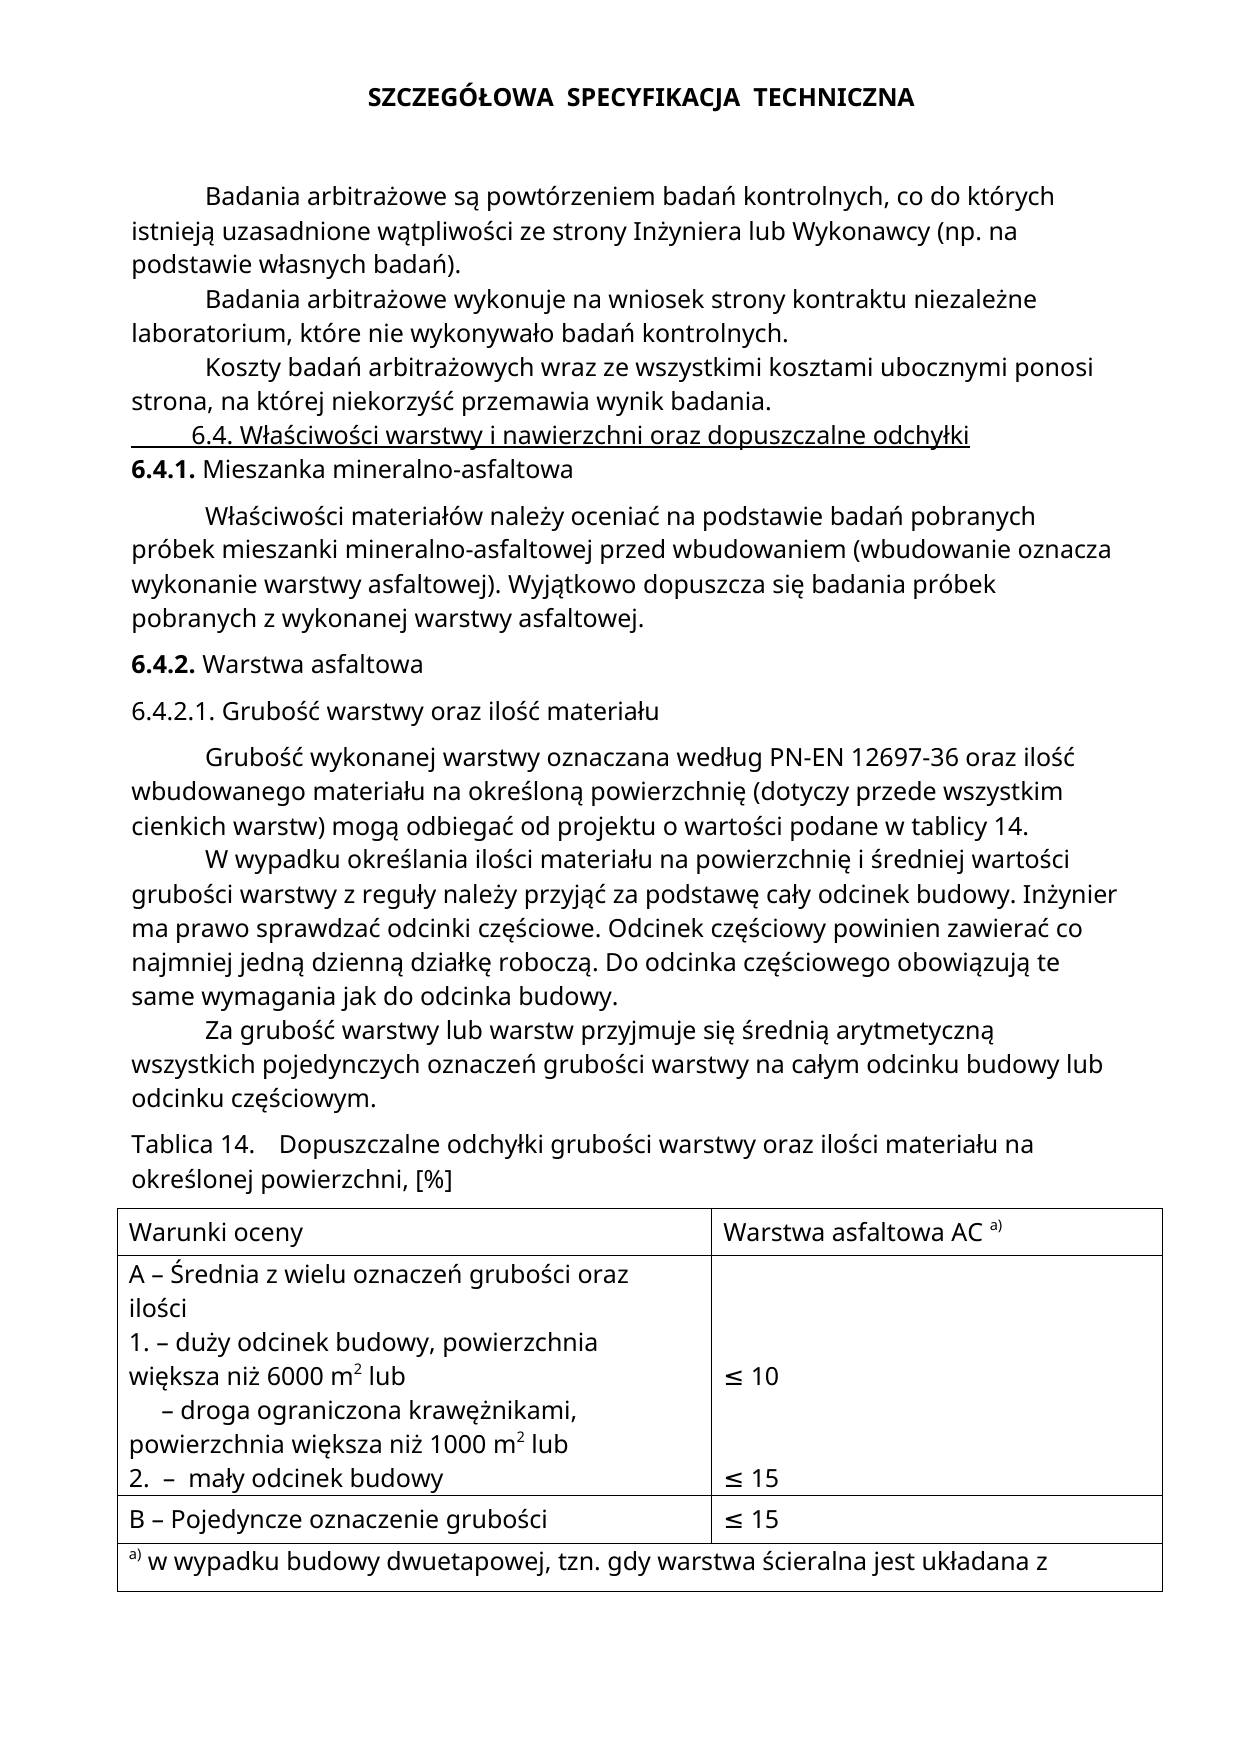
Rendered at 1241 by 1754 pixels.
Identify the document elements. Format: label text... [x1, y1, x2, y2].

text Właściwości materiałów należy oceniać na podstawie badań pobranych próbek mieszanki mineralno-asfaltowej przed wbudowaniem (wbudowanie oznacza wykonanie warstwy asfaltowej). Wyjątkowo dopuszcza się badania próbek pobranych z wykonanej warstwy asfaltowej. [131, 498, 1125, 634]
text Grubość wykonanej warstwy oznaczana według PN-EN 12697-36 oraz ilość wbudowanego materiału na określoną powierzchnię (dotyczy przede wszystkim cienkich warstw) mogą odbiegać od projektu o wartości podane w tablicy 14. [131, 740, 1125, 842]
text 6.4.1. Mieszanka mineralno-asfaltowa [131, 452, 1125, 486]
text Badania arbitrażowe wykonuje na wniosek strony kontraktu niezależne laboratorium, które nie wykonywało badań kontrolnych. [131, 281, 1125, 349]
table_cell ≤ 15 [712, 1461, 1162, 1495]
text Koszty badań arbitrażowych wraz ze wszystkimi kosztami ubocznymi ponosi strona, na której niekorzyść przemawia wynik badania. [131, 349, 1125, 417]
text 6.4.2. Warstwa asfaltowa [131, 647, 1125, 681]
text 6.4.2.1. Grubość warstwy oraz ilość materiału [131, 693, 1125, 727]
text Badania arbitrażowe są powtórzeniem badań kontrolnych, co do których istnieją uzasadnione wątpliwości ze strony Inżyniera lub Wykonawcy (np. na podstawie własnych badań). [131, 179, 1125, 281]
table_cell B – Pojedyncze oznaczenie grubości [118, 1496, 711, 1542]
subtitle 6.4. Właściwości warstwy i nawierzchni oraz dopuszczalne odchyłki [131, 417, 1125, 452]
text Tablica 14. Dopuszczalne odchyłki grubości warstwy oraz ilości materiału na określonej powierzchni, [%] [131, 1127, 1125, 1195]
table_cell 2. – mały odcinek budowy [118, 1461, 711, 1495]
text W wypadku określania ilości materiału na powierzchnię i średniej wartości grubości warstwy z reguły należy przyjąć za podstawę cały odcinek budowy. Inżynier ma prawo sprawdzać odcinki częściowe. Odcinek częściowy powinien zawierać co najmniej jedną dzienną działkę roboczą. Do odcinka częściowego obowiązują te same wymagania jak do odcinka budowy. [131, 842, 1125, 1012]
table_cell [118, 1544, 1162, 1591]
text Za grubość warstwy lub warstw przyjmuje się średnią arytmetyczną wszystkich pojedynczych oznaczeń grubości warstwy na całym odcinku budowy lub odcinku częściowym. [131, 1012, 1125, 1115]
table_cell ≤ 15 [712, 1496, 1162, 1542]
table_header Warunki oceny [118, 1209, 711, 1255]
table_header Warstwa asfaltowa AC a) [712, 1209, 1162, 1255]
table_cell ≤ 10 [712, 1256, 1162, 1461]
table_cell A – Średnia z wielu oznaczeń grubości oraz ilości 1. – duży odcinek budowy, powierzchnia większa niż 6000 m2 lub – droga ograniczona krawężnikami, powierzchnia większa niż 1000 m2 lub [118, 1256, 711, 1461]
